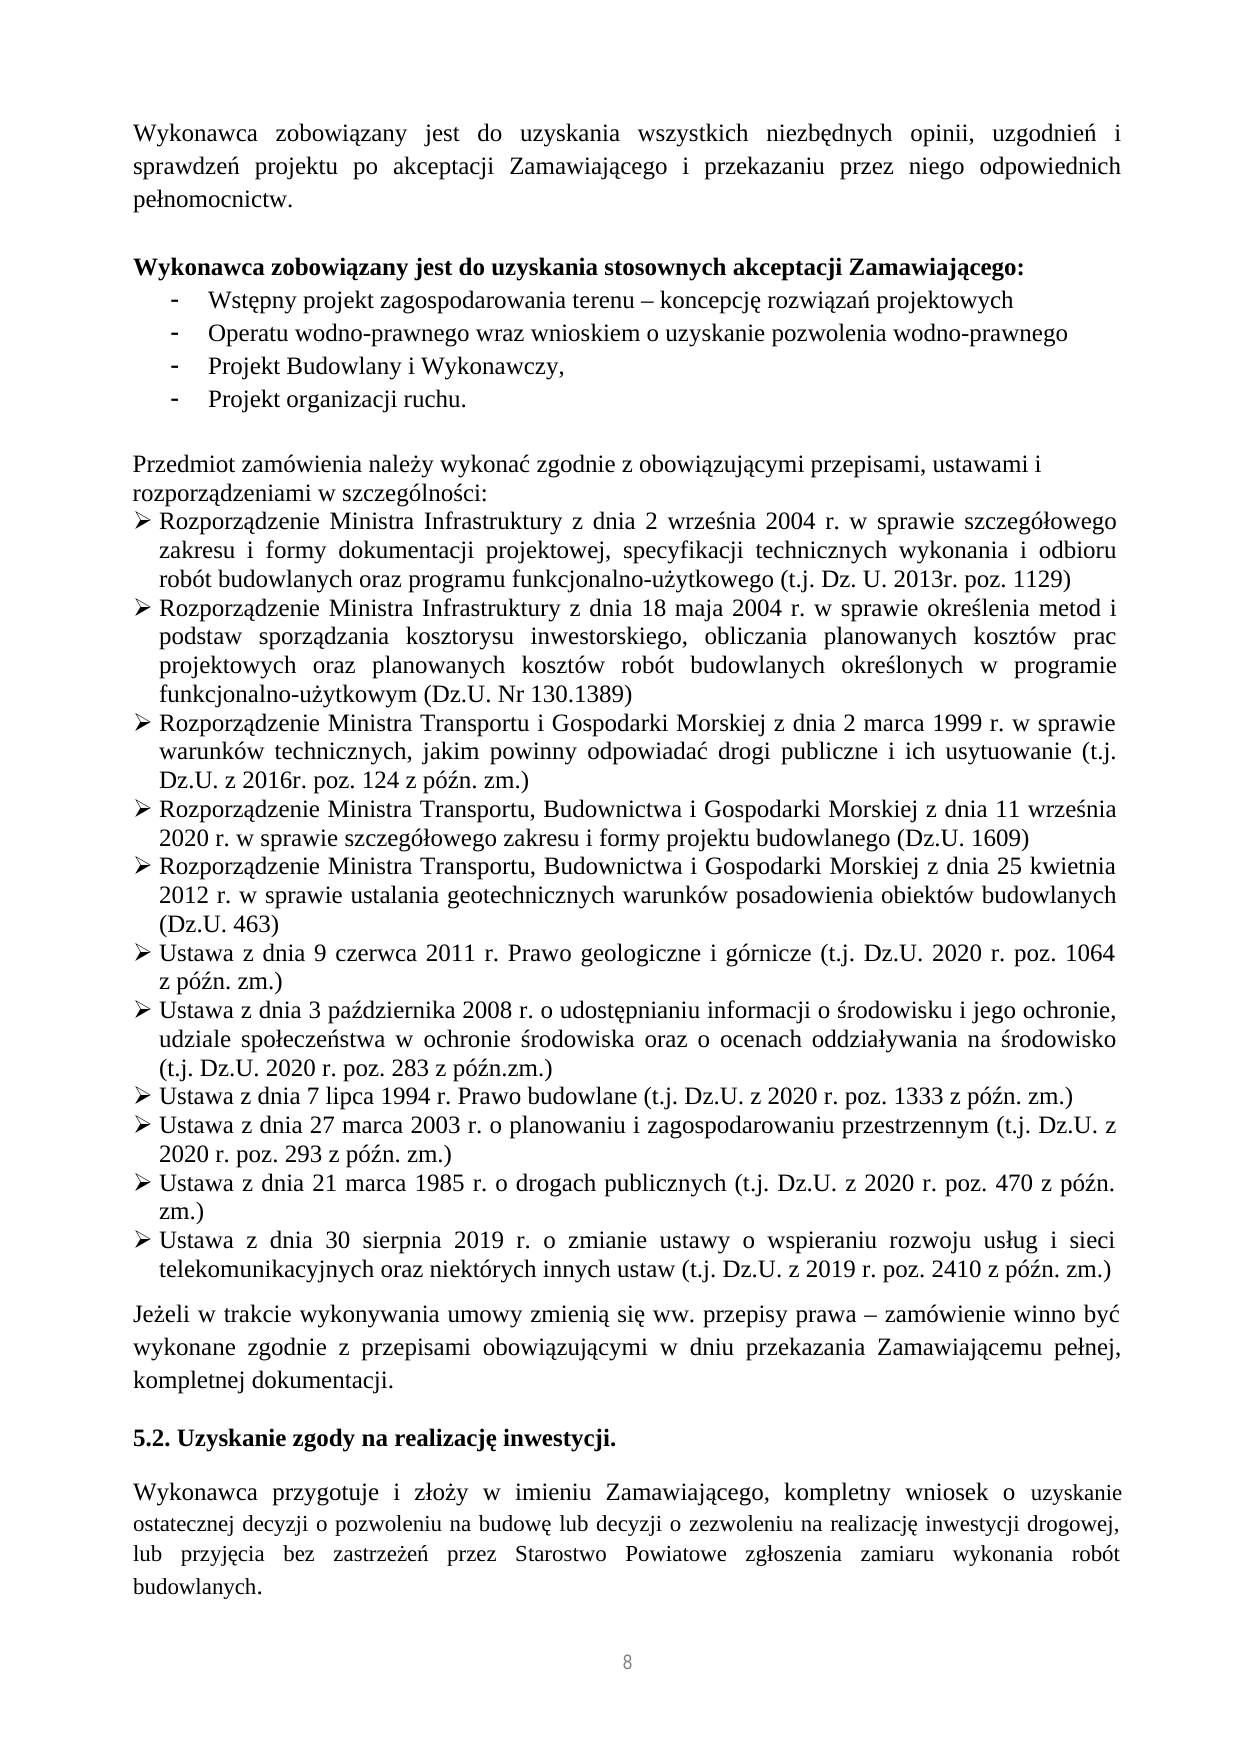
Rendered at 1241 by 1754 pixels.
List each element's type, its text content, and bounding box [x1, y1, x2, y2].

list Ustawa z dnia 21 marca 1985 r. o drogach publicznych (t.j. Dz.U. z 2020 r. poz. 470 z późn. zm.) [133, 1168, 1117, 1225]
list Projekt organizacji ruchu. [170, 384, 1122, 412]
list Operatu wodno-prawnego wraz wnioskiem o uzyskanie pozwolenia wodno-prawnego [170, 318, 1122, 346]
text Przedmiot zamówienia należy wykonać zgodnie z obowiązującymi przepisami, ustawami i rozporządzeniami w szczególności: [132, 449, 1117, 506]
text Wykonawca przygotuje i złoży w imieniu Zamawiającego, kompletny wniosek o uzyskanie ostatecznej decyzji o pozwoleniu na budowę lub decyzji o zezwoleniu na realizację inwestycji drogowej, lub przyjęcia bez zastrzeżeń przez Starostwo Powiatowe zgłoszenia zamiaru wykonania robót budowlanych. [133, 1477, 1122, 1599]
list Wstępny projekt zagospodarowania terenu – koncepcję rozwiązań projektowych [170, 285, 1122, 313]
list Rozporządzenie Ministra Infrastruktury z dnia 18 maja 2004 r. w sprawie określenia metod i podstaw sporządzania kosztorysu inwestorskiego, obliczania planowanych kosztów prac projektowych oraz planowanych kosztów robót budowlanych określonych w programie funkcjonalno-użytkowym (Dz.U. Nr 130.1389) [133, 593, 1117, 708]
list Ustawa z dnia 3 października 2008 r. o udostępnianiu informacji o środowisku i jego ochronie, udziale społeczeństwa w ochronie środowiska oraz o ocenach oddziaływania na środowisko (t.j. Dz.U. 2020 r. poz. 283 z późn.zm.) [133, 995, 1117, 1081]
list Ustawa z dnia 30 sierpnia 2019 r. o zmianie ustawy o wspieraniu rozwoju usług i sieci telekomunikacyjnych oraz niektórych innych ustaw (t.j. Dz.U. z 2019 r. poz. 2410 z późn. zm.) [133, 1225, 1117, 1283]
list Rozporządzenie Ministra Transportu, Budownictwa i Gospodarki Morskiej z dnia 25 kwietnia 2012 r. w sprawie ustalania geotechnicznych warunków posadowienia obiektów budowlanych (Dz.U. 463) [133, 851, 1117, 938]
list Rozporządzenie Ministra Infrastruktury z dnia 2 września 2004 r. w sprawie szczegółowego zakresu i formy dokumentacji projektowej, specyfikacji technicznych wykonania i odbioru robót budowlanych oraz programu funkcjonalno-użytkowego (t.j. Dz. U. 2013r. poz. 1129) [133, 506, 1117, 593]
text Wykonawca zobowiązany jest do uzyskania wszystkich niezbędnych opinii, uzgodnień i sprawdzeń projektu po akceptacji Zamawiającego i przekazaniu przez niego odpowiednich pełnomocnictw. [133, 118, 1122, 213]
text Wykonawca zobowiązany jest do uzyskania stosownych akceptacji Zamawiającego: [133, 252, 1122, 280]
list Ustawa z dnia 27 marca 2003 r. o planowaniu i zagospodarowaniu przestrzennym (t.j. Dz.U. z 2020 r. poz. 293 z późn. zm.) [133, 1110, 1117, 1168]
list Ustawa z dnia 9 czerwca 2011 r. Prawo geologiczne i górnicze (t.j. Dz.U. 2020 r. poz. 1064 z późn. zm.) [133, 938, 1117, 995]
list Rozporządzenie Ministra Transportu i Gospodarki Morskiej z dnia 2 marca 1999 r. w sprawie warunków technicznych, jakim powinny odpowiadać drogi publiczne i ich usytuowanie (t.j. Dz.U. z 2016r. poz. 124 z późn. zm.) [133, 708, 1117, 794]
list Ustawa z dnia 7 lipca 1994 r. Prawo budowlane (t.j. Dz.U. z 2020 r. poz. 1333 z późn. zm.) [133, 1081, 1117, 1110]
list Rozporządzenie Ministra Transportu, Budownictwa i Gospodarki Morskiej z dnia 11 września 2020 r. w sprawie szczegółowego zakresu i formy projektu budowlanego (Dz.U. 1609) [133, 794, 1117, 851]
subtitle 5.2. Uzyskanie zgody na realizację inwestycji. [133, 1423, 1122, 1452]
list Projekt Budowlany i Wykonawczy, [170, 351, 1122, 379]
text Jeżeli w trakcie wykonywania umowy zmienią się ww. przepisy prawa – zamówienie winno być wykonane zgodnie z przepisami obowiązującymi w dniu przekazania Zamawiającemu pełnej, kompletnej dokumentacji. [133, 1299, 1122, 1394]
